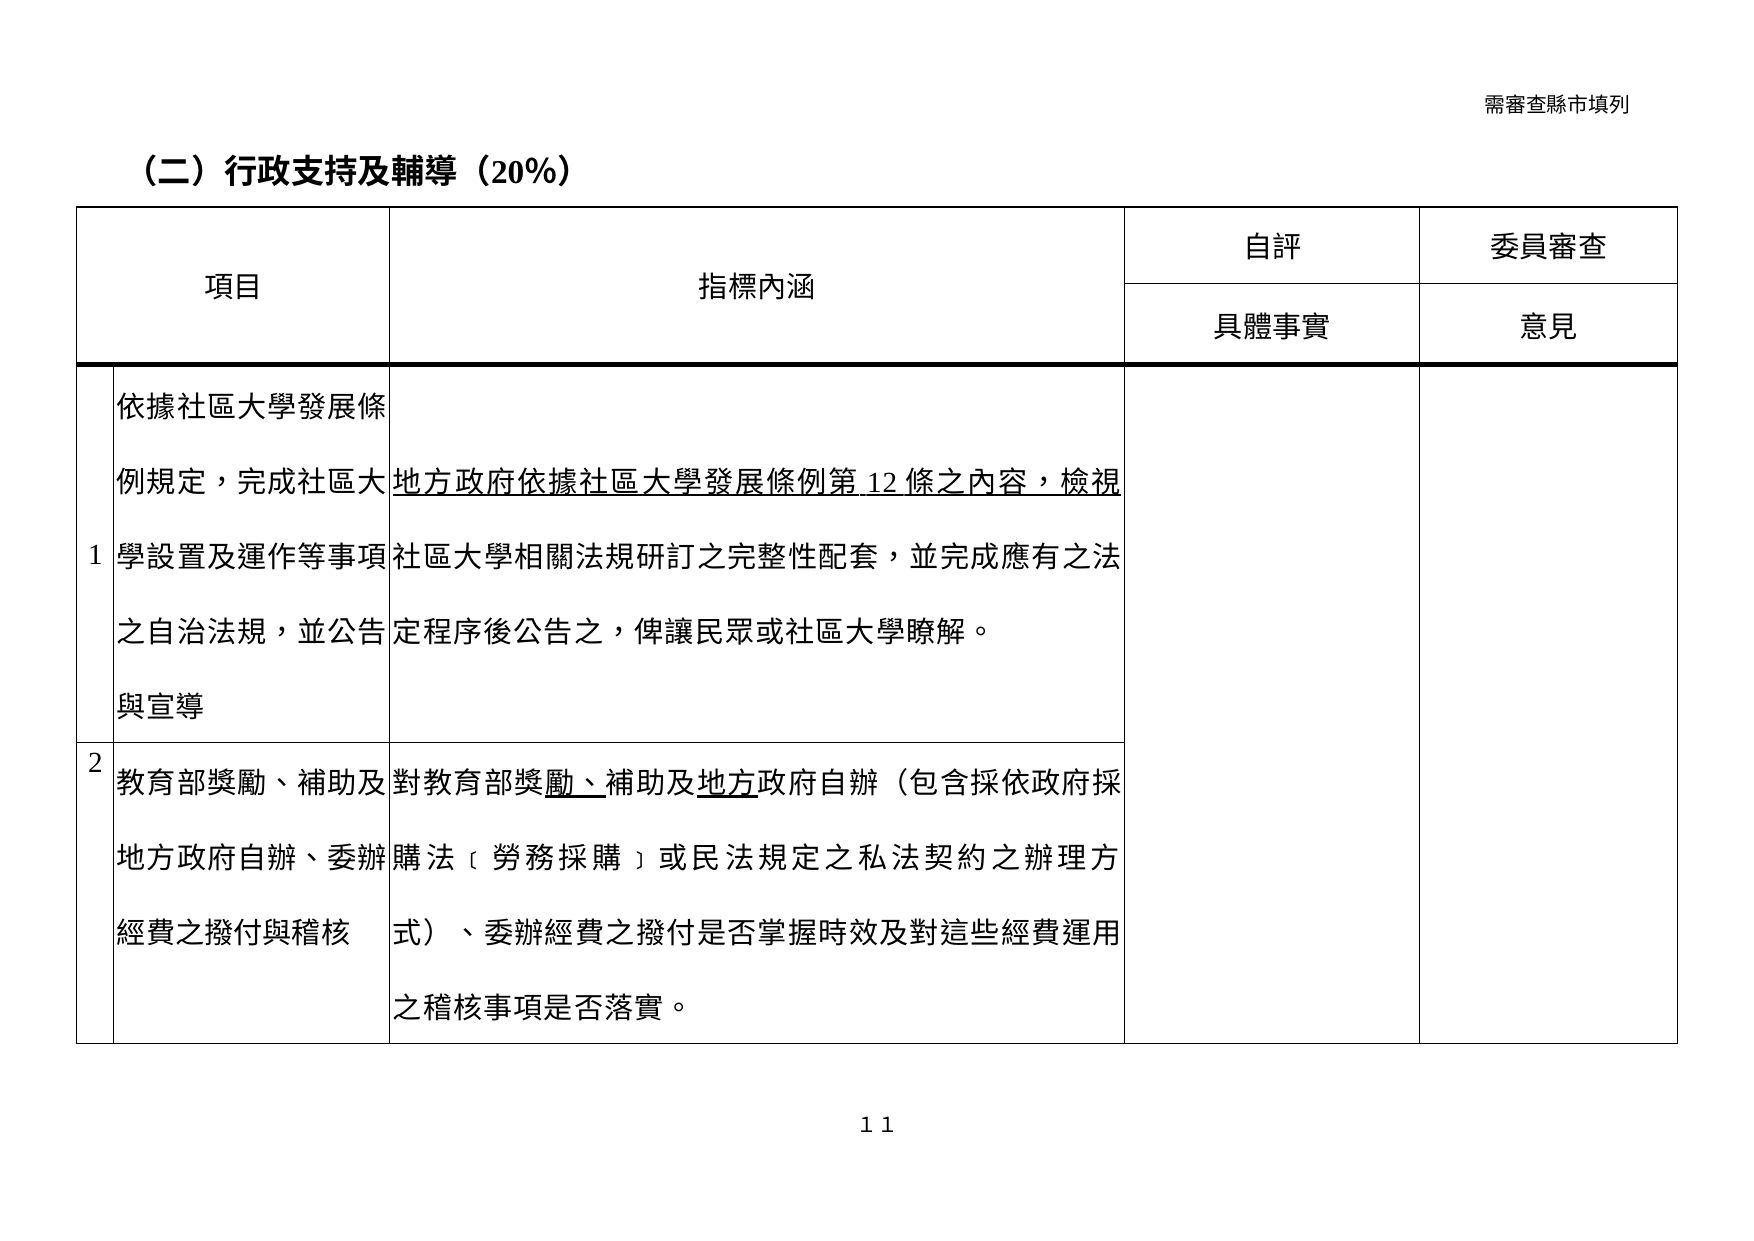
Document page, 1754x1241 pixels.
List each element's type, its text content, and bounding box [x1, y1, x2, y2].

table_cell 依據社區大學發展條例規定，完成社區大學設置及運作等事項之自治法規，並公告與宣導 [114, 367, 389, 742]
table_cell 對教育部獎勵、補助及地方政府自辦（包含採依政府採購法﹝勞務採購﹞或民法規定之私法契約之辦理方式）、委辦經費之撥付是否掌握時效及對這些經費運用之稽核事項是否落實。 [390, 743, 1124, 1043]
table_cell 1 [77, 367, 113, 742]
table_cell 教育部獎勵、補助及地方政府自辦、委辦經費之撥付與稽核 [114, 743, 389, 1043]
table_cell 2 [77, 743, 113, 1043]
table_cell 具體事實 [1125, 284, 1419, 362]
table_cell [1125, 367, 1419, 1043]
table_header 委員審查 [1420, 208, 1677, 282]
text （二）行政支持及輔導（20％） [124, 131, 1630, 206]
table_header 項目 [77, 208, 389, 362]
table_cell 地方政府依據社區大學發展條例第12條之內容，檢視社區大學相關法規研訂之完整性配套，並完成應有之法定程序後公告之，俾讓民眾或社區大學瞭解。 [390, 367, 1124, 742]
table_header 指標內涵 [390, 208, 1124, 362]
table_cell 意見 [1420, 284, 1677, 362]
table_cell [1420, 367, 1677, 1043]
table_header 自評 [1125, 208, 1419, 282]
